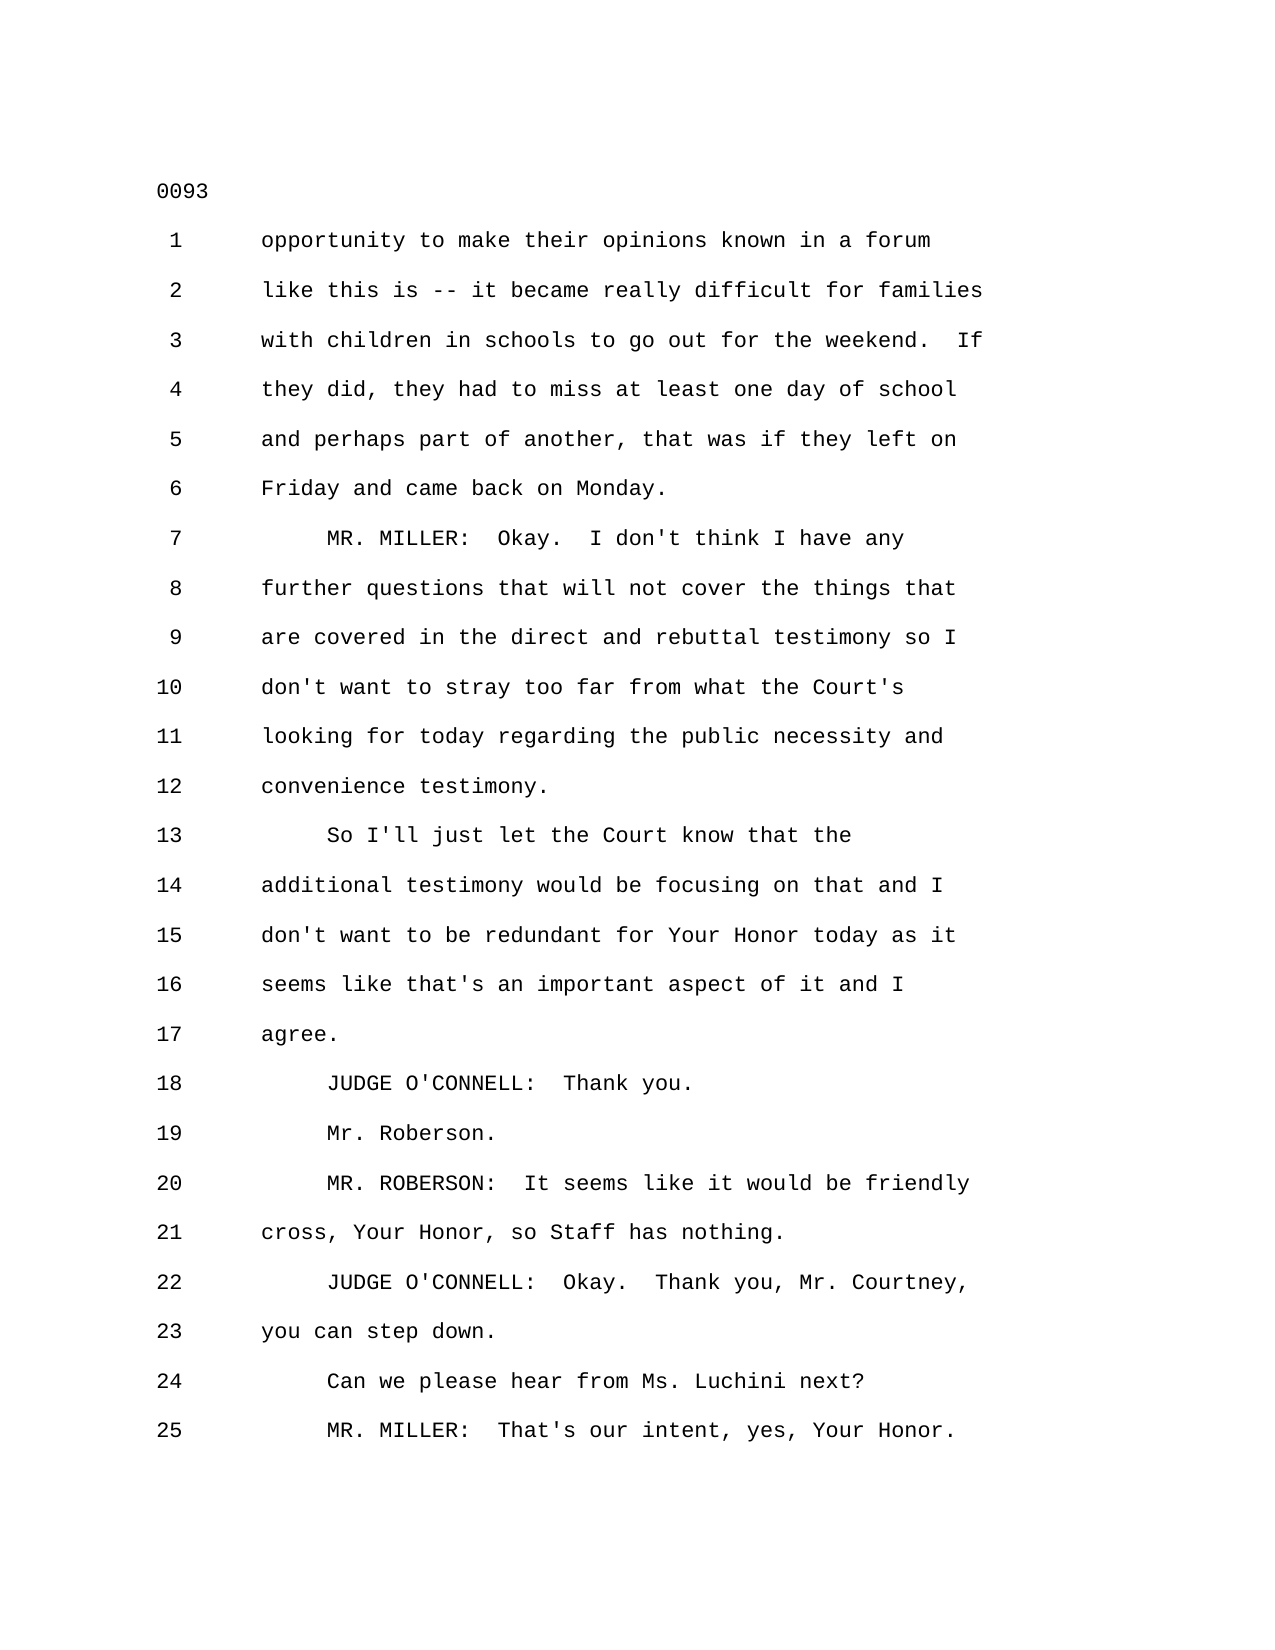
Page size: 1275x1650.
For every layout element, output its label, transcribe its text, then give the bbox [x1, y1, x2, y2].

text 12 convenience testimony. [156, 775, 1119, 800]
text 20 MR. ROBERSON: It seems like it would be friendly [156, 1172, 1119, 1196]
text 11 looking for today regarding the public necessity and [156, 725, 1119, 750]
text 13 So I'll just let the Court know that the [156, 824, 1119, 849]
text 10 don't want to stray too far from what the Court's [156, 676, 1119, 701]
text 24 Can we please hear from Ms. Luchini next? [156, 1370, 1119, 1395]
text 19 Mr. Roberson. [156, 1122, 1119, 1147]
text 6 Friday and came back on Monday. [156, 477, 1119, 502]
text 23 you can step down. [156, 1320, 1119, 1345]
text 7 MR. MILLER: Okay. I don't think I have any [156, 527, 1119, 552]
text 4 they did, they had to miss at least one day of school [156, 378, 1119, 403]
text 17 agree. [156, 1023, 1119, 1048]
text 8 further questions that will not cover the things that [156, 577, 1119, 601]
text 21 cross, Your Honor, so Staff has nothing. [156, 1221, 1119, 1246]
text 5 and perhaps part of another, that was if they left on [156, 428, 1119, 453]
text 1 opportunity to make their opinions known in a forum [156, 229, 1119, 254]
text 0093 [156, 180, 1119, 205]
text 15 don't want to be redundant for Your Honor today as it [156, 924, 1119, 948]
text 18 JUDGE O'CONNELL: Thank you. [156, 1072, 1119, 1097]
text 9 are covered in the direct and rebuttal testimony so I [156, 626, 1119, 651]
text 22 JUDGE O'CONNELL: Okay. Thank you, Mr. Courtney, [156, 1271, 1119, 1296]
text 3 with children in schools to go out for the weekend. If [156, 329, 1119, 353]
text 16 seems like that's an important aspect of it and I [156, 973, 1119, 998]
text 25 MR. MILLER: That's our intent, yes, Your Honor. [156, 1419, 1119, 1444]
text 2 like this is -- it became really difficult for families [156, 279, 1119, 304]
text 14 additional testimony would be focusing on that and I [156, 874, 1119, 899]
